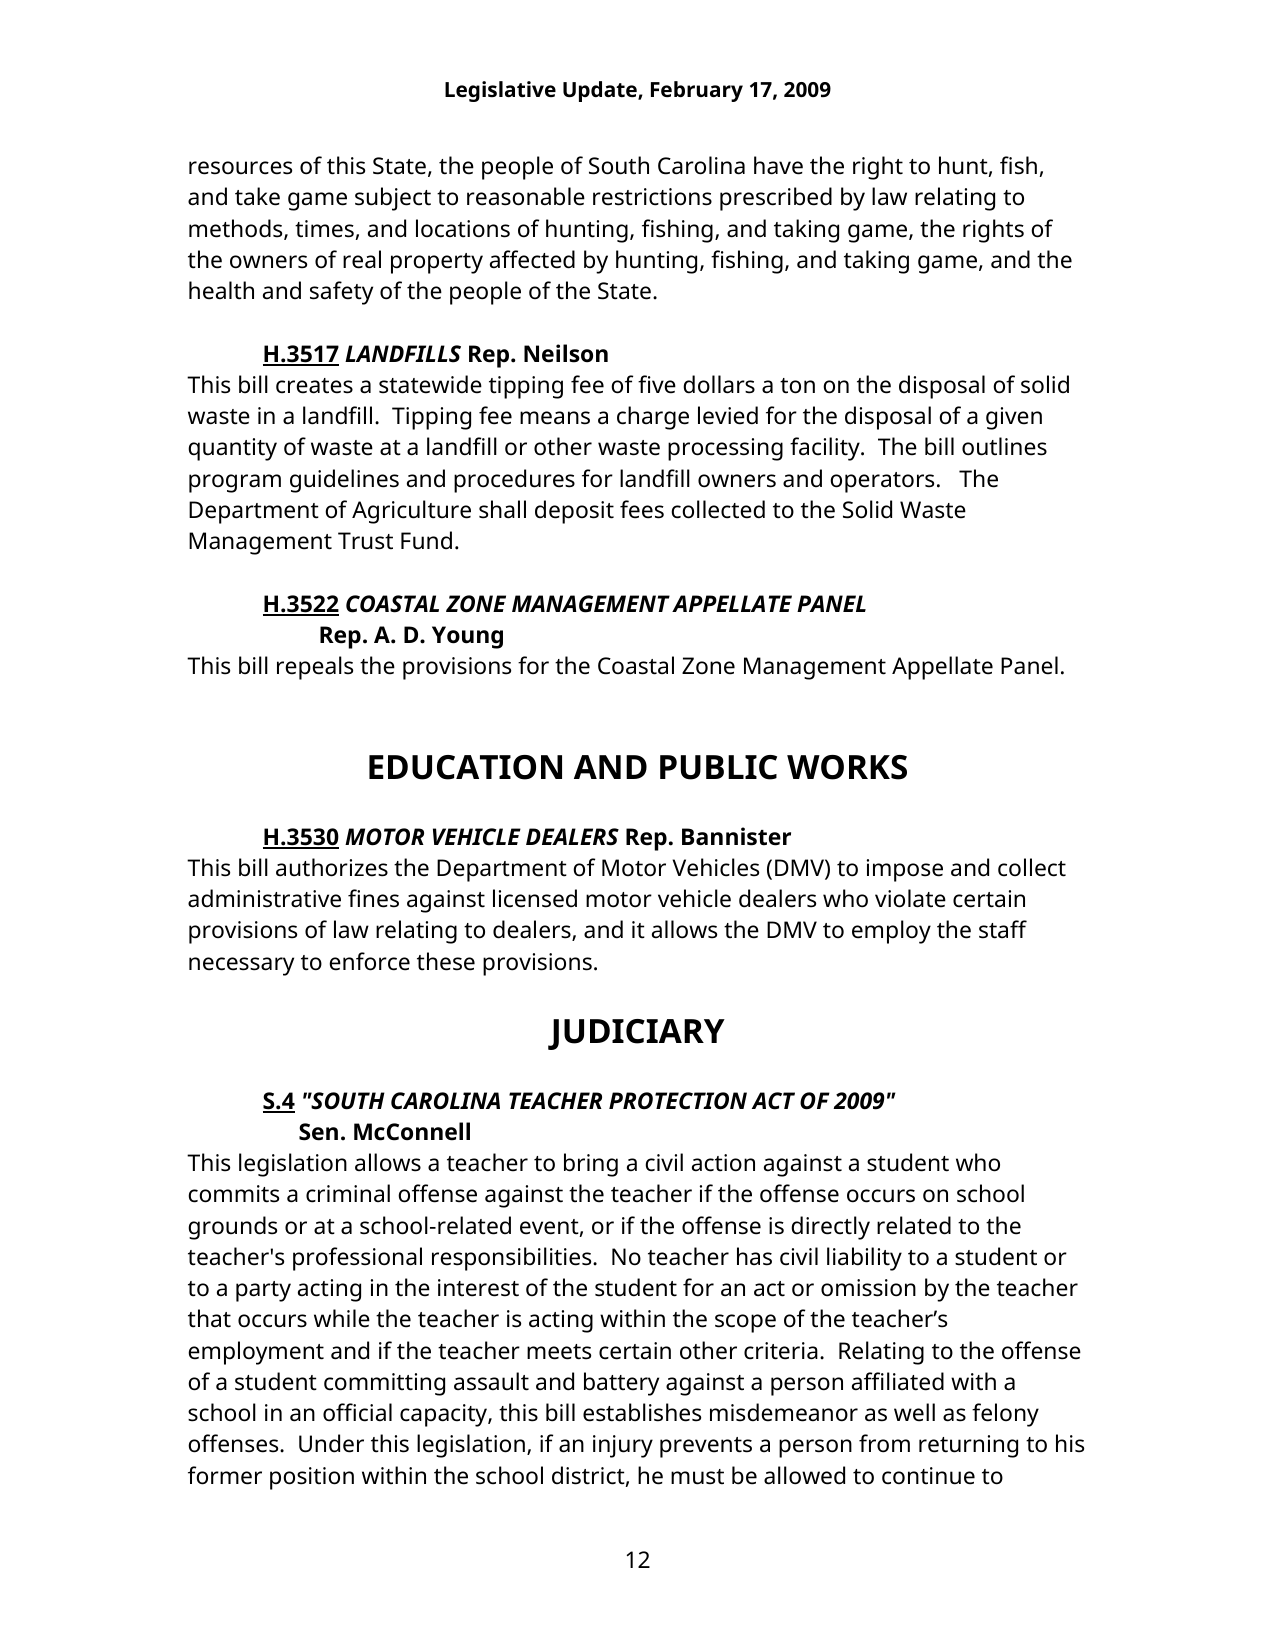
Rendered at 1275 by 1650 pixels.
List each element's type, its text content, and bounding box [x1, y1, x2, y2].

text JUDICIARY [187, 1008, 1087, 1053]
text H.3522 COASTAL ZONE MANAGEMENT APPELLATE PANEL [187, 587, 1087, 619]
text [187, 1147, 1087, 1491]
text This bill repeals the provisions for the Coastal Zone Management Appellate Panel. [187, 650, 1087, 681]
text This bill authorizes the Department of Motor Vehicles (DMV) to impose and collect administrative fines against licensed motor vehicle dealers who violate certain provisions of law relating to dealers, and it allows the DMV to employ the staff necessary to enforce these provisions. [187, 852, 1087, 977]
text Sen. McConnell [262, 1116, 1087, 1147]
text S.4 "SOUTH CAROLINA TEACHER PROTECTION ACT OF 2009" [187, 1084, 1087, 1116]
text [187, 150, 1087, 306]
text This bill creates a statewide tipping fee of five dollars a ton on the disposal of solid waste in a landfill. Tipping fee means a charge levied for the disposal of a given quantity of waste at a landfill or other waste processing facility. The bill outlines program guidelines and procedures for landfill owners and operators. The Department of Agriculture shall deposit fees collected to the Solid Waste Management Trust Fund. [187, 369, 1087, 556]
text H.3530 MOTOR VEHICLE DEALERS Rep. Bannister [187, 820, 1087, 852]
text EDUCATION AND PUBLIC WORKS [187, 744, 1087, 789]
text Rep. A. D. Young [187, 619, 1087, 650]
text H.3517 LANDFILLS Rep. Neilson [187, 337, 1087, 369]
